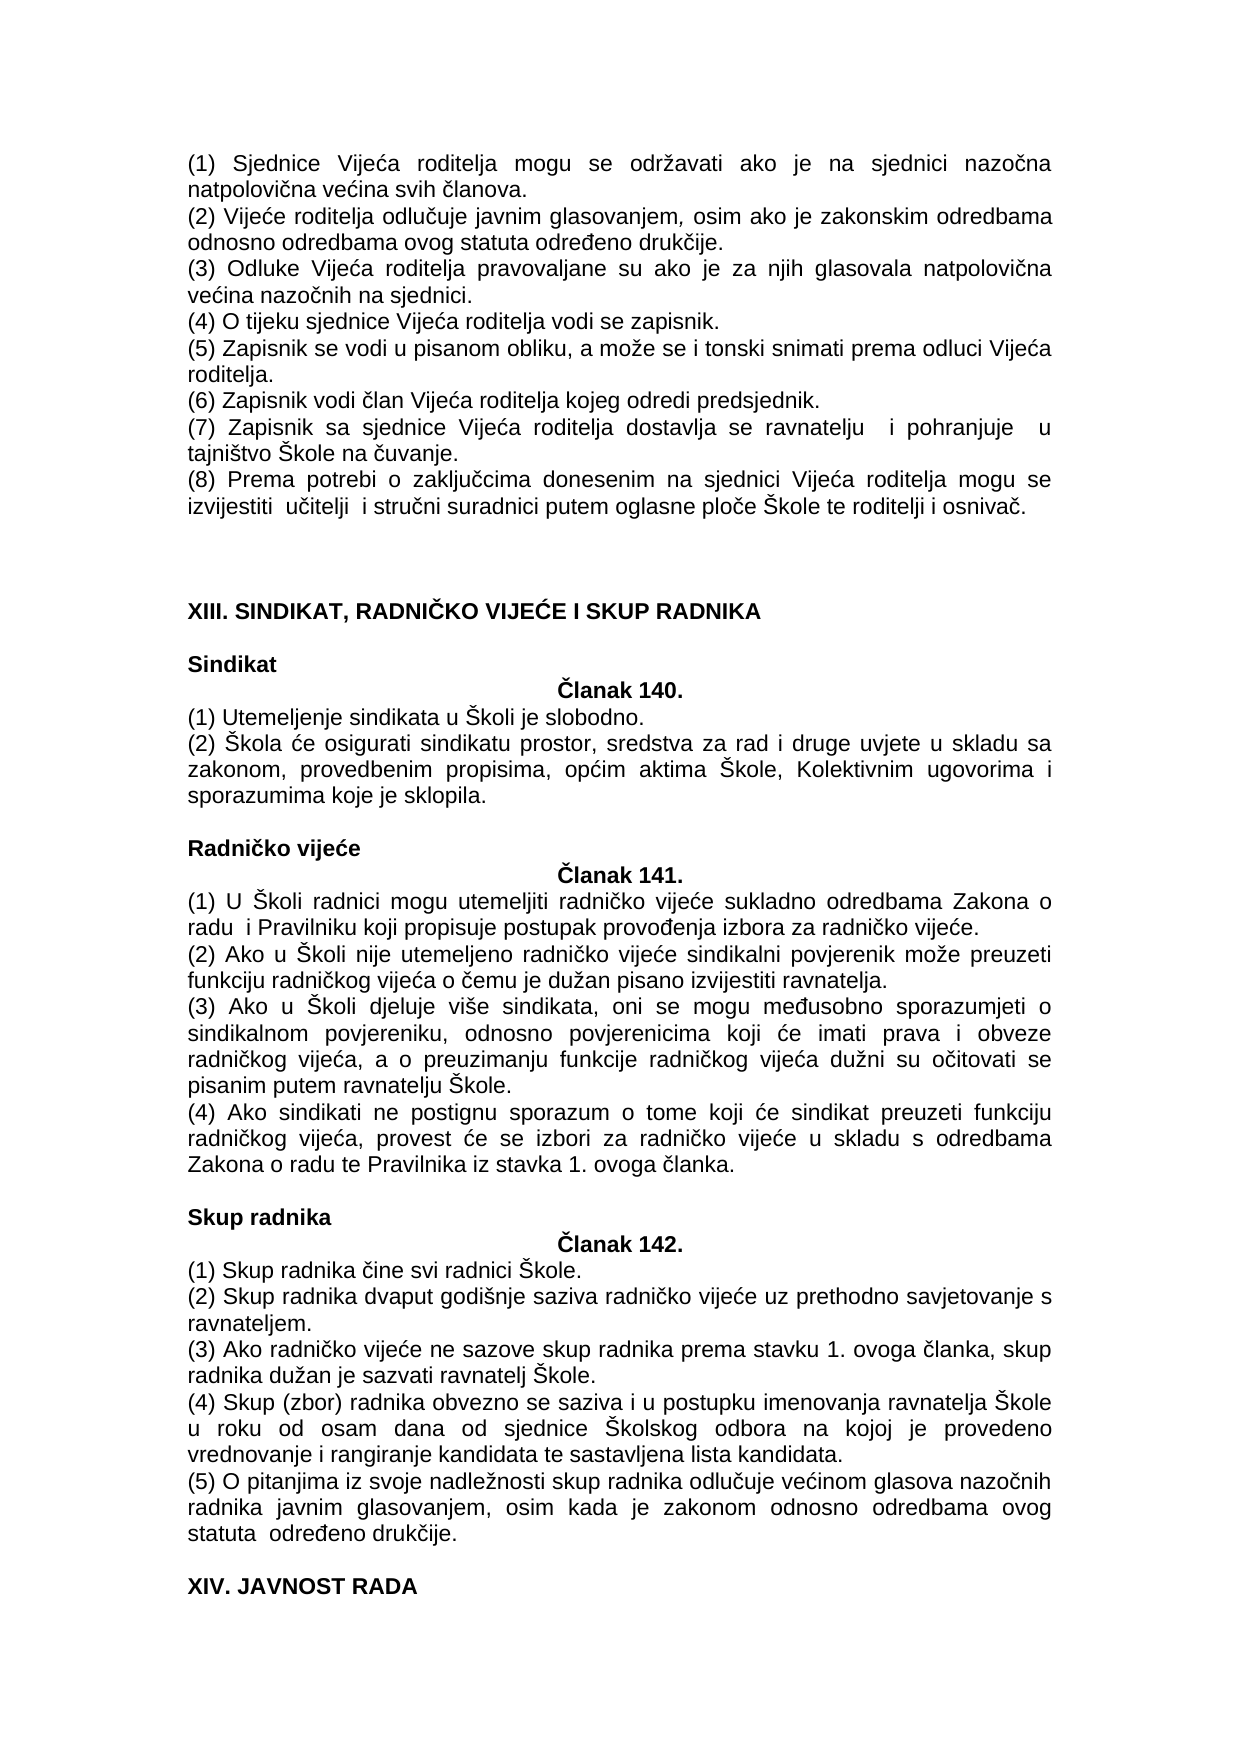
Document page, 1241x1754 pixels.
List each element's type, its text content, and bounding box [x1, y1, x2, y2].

text Sindikat [187, 651, 1053, 677]
text Članak 140. [187, 677, 1053, 703]
text (6) Zapisnik vodi član Vijeća roditelja kojeg odredi predsjednik. [187, 387, 1053, 413]
text (2) Ako u Školi nije utemeljeno radničko vijeće sindikalni povjerenik može preuzeti funkciju radničkog vijeća o čemu je dužan pisano izvijestiti ravnatelja. [187, 941, 1053, 993]
text (1) Utemeljenje sindikata u Školi je slobodno. [187, 703, 1053, 730]
text (4) Ako sindikati ne postignu sporazum o tome koji će sindikat preuzeti funkciju radničkog vijeća, provest će se izbori za radničko vijeće u skladu s odredbama Zakona o radu te Pravilnika iz stavka 1. ovoga članka. [187, 1099, 1053, 1178]
text (2) Skup radnika dvaput godišnje saziva radničko vijeće uz prethodno savjetovanje s ravnateljem. [187, 1283, 1053, 1336]
text (1) Skup radnika čine svi radnici Škole. [187, 1257, 1053, 1283]
text (7) Zapisnik sa sjednice Vijeća roditelja dostavlja se ravnatelju i pohranjuje u tajništvo Škole na čuvanje. [187, 413, 1053, 466]
text Članak 141. [187, 862, 1053, 888]
text (3) Ako radničko vijeće ne sazove skup radnika prema stavku 1. ovoga članka, skup radnika dužan je sazvati ravnatelj Škole. [187, 1336, 1053, 1389]
text XIV. JAVNOST RADA [187, 1573, 1053, 1599]
text (4) O tijeku sjednice Vijeća roditelja vodi se zapisnik. [187, 308, 1053, 334]
text (3) Ako u Školi djeluje više sindikata, oni se mogu međusobno sporazumjeti o sindikalnom povjereniku, odnosno povjerenicima koji će imati prava i obveze radničkog vijeća, a o preuzimanju funkcije radničkog vijeća dužni su očitovati se pisanim putem ravnatelju Škole. [187, 993, 1053, 1099]
text (5) Zapisnik se vodi u pisanom obliku, a može se i tonski snimati prema odluci Vijeća roditelja. [187, 334, 1053, 387]
text (1) U Školi radnici mogu utemeljiti radničko vijeće sukladno odredbama Zakona o radu i Pravilniku koji propisuje postupak provođenja izbora za radničko vijeće. [187, 888, 1053, 941]
text XIII. SINDIKAT, RADNIČKO VIJEĆE I SKUP RADNIKA [187, 598, 1053, 624]
text (5) O pitanjima iz svoje nadležnosti skup radnika odlučuje većinom glasova nazočnih radnika javnim glasovanjem, osim kada je zakonom odnosno odredbama ovog statuta određeno drukčije. [187, 1468, 1053, 1547]
text (1) Sjednice Vijeća roditelja mogu se održavati ako je na sjednici nazočna natpolovična većina svih članova. [187, 150, 1053, 203]
text (2) Vijeće roditelja odlučuje javnim glasovanjem, osim ako je zakonskim odredbama odnosno odredbama ovog statuta određeno drukčije. [187, 203, 1053, 255]
text Radničko vijeće [187, 835, 1053, 862]
text Članak 142. [187, 1231, 1053, 1257]
text (4) Skup (zbor) radnika obvezno se saziva i u postupku imenovanja ravnatelja Škole u roku od osam dana od sjednice Školskog odbora na kojoj je provedeno vrednovanje i rangiranje kandidata te sastavljena lista kandidata. [187, 1389, 1053, 1468]
text (2) Škola će osigurati sindikatu prostor, sredstva za rad i druge uvjete u skladu sa zakonom, provedbenim propisima, općim aktima Škole, Kolektivnim ugovorima i sporazumima koje je sklopila. [187, 730, 1053, 809]
text (3) Odluke Vijeća roditelja pravovaljane su ako je za njih glasovala natpolovična većina nazočnih na sjednici. [187, 255, 1053, 308]
text (8) Prema potrebi o zaključcima donesenim na sjednici Vijeća roditelja mogu se izvijestiti učitelji i stručni suradnici putem oglasne ploče Škole te roditelji i osnivač. [187, 466, 1053, 519]
text Skup radnika [187, 1204, 1053, 1231]
